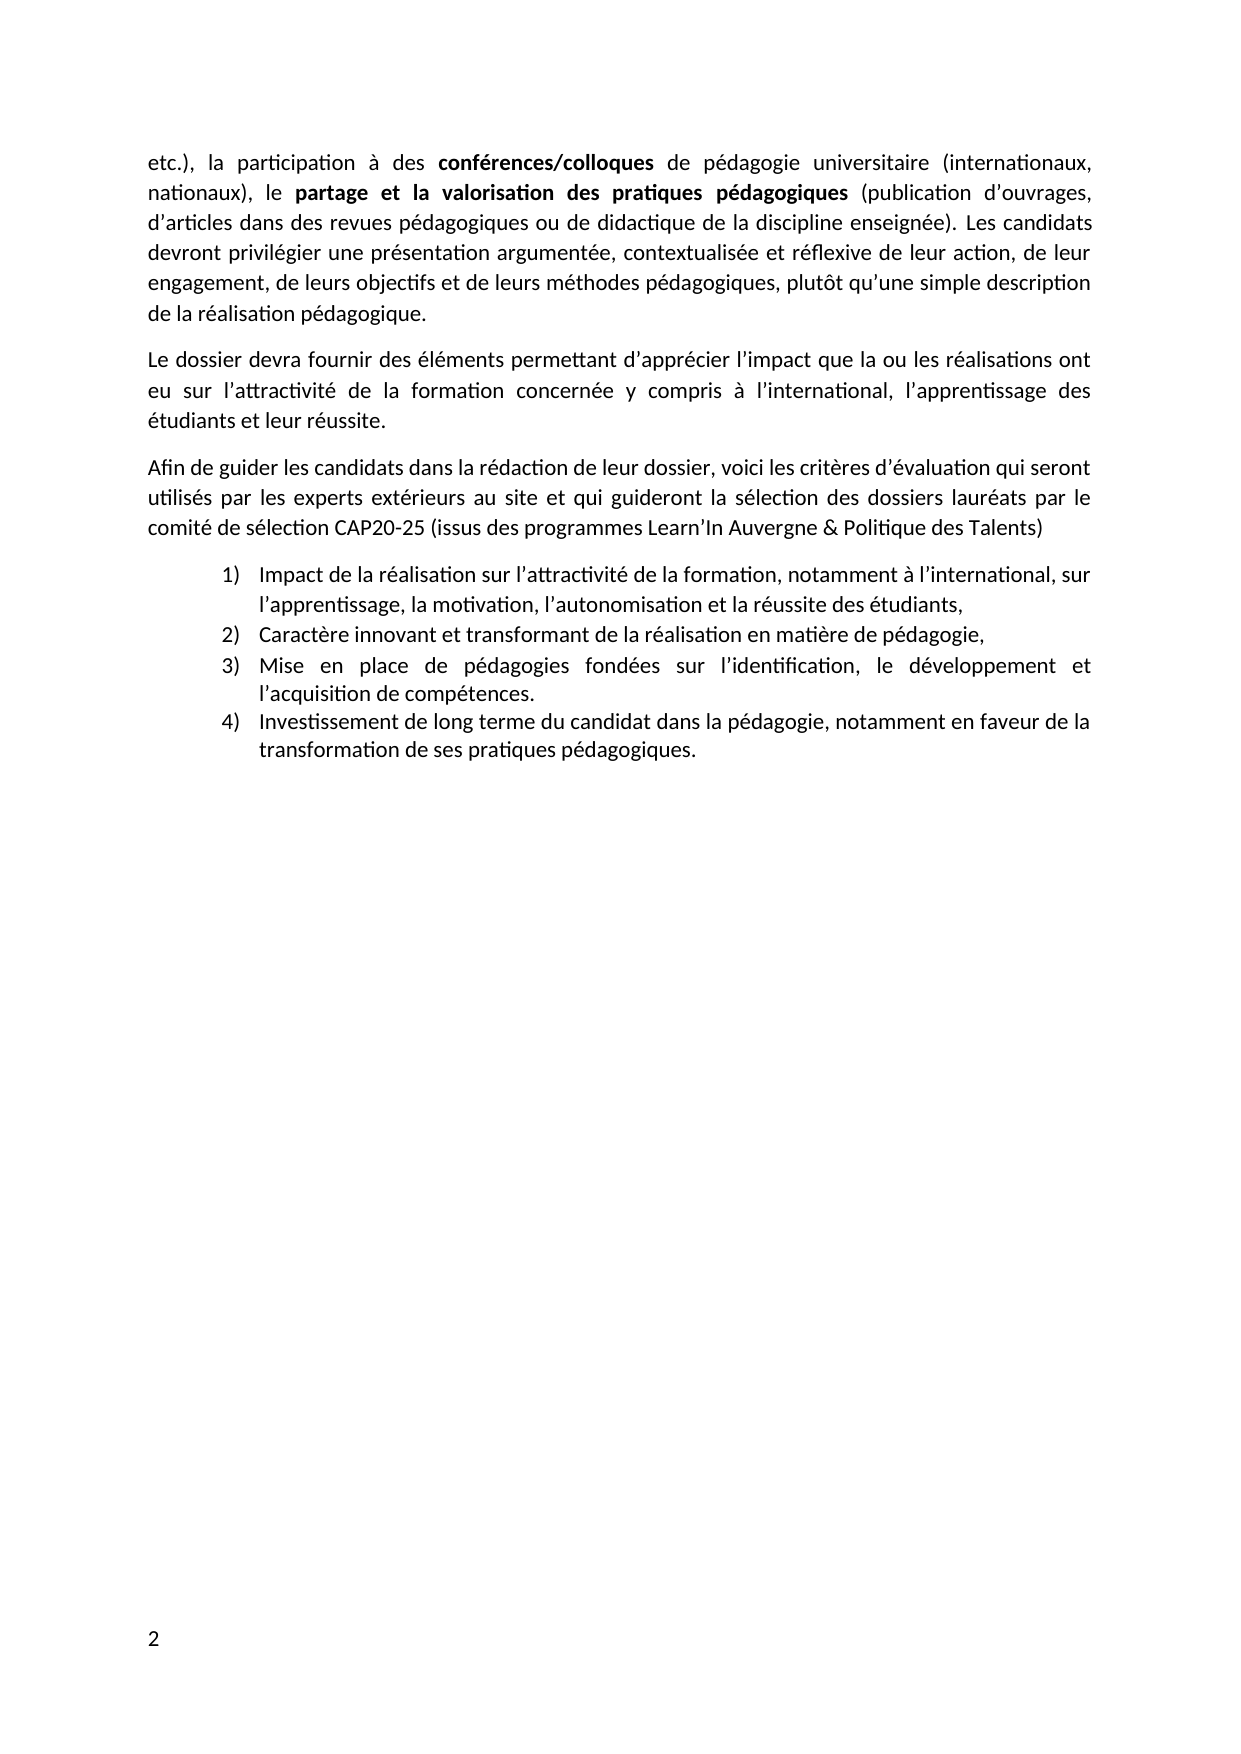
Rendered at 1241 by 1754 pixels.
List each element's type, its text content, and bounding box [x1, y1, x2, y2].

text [148, 148, 1093, 327]
text Le dossier devra fournir des éléments permettant d’apprécier l’impact que la ou les réalisations ont eu sur l’attractivité de la formation concernée y compris à l’international, l’apprentissage des étudiants et leur réussite. [148, 346, 1093, 434]
list Mise en place de pédagogies fondées sur l’identification, le développement et l’acquisition de compétences. [221, 651, 1093, 707]
list Impact de la réalisation sur l’attractivité de la formation, notamment à l’international, sur l’apprentissage, la motivation, l’autonomisation et la réussite des étudiants, [221, 560, 1093, 618]
list Caractère innovant et transformant de la réalisation en matière de pédagogie, [221, 621, 1093, 648]
text Afin de guider les candidats dans la rédaction de leur dossier, voici les critères d’évaluation qui seront utilisés par les experts extérieurs au site et qui guideront la sélection des dossiers lauréats par le comité de sélection CAP20-25 (issus des programmes Learn’In Auvergne & Politique des Talents) [148, 453, 1093, 541]
list Investissement de long terme du candidat dans la pédagogie, notamment en faveur de la transformation de ses pratiques pédagogiques. [221, 707, 1093, 763]
